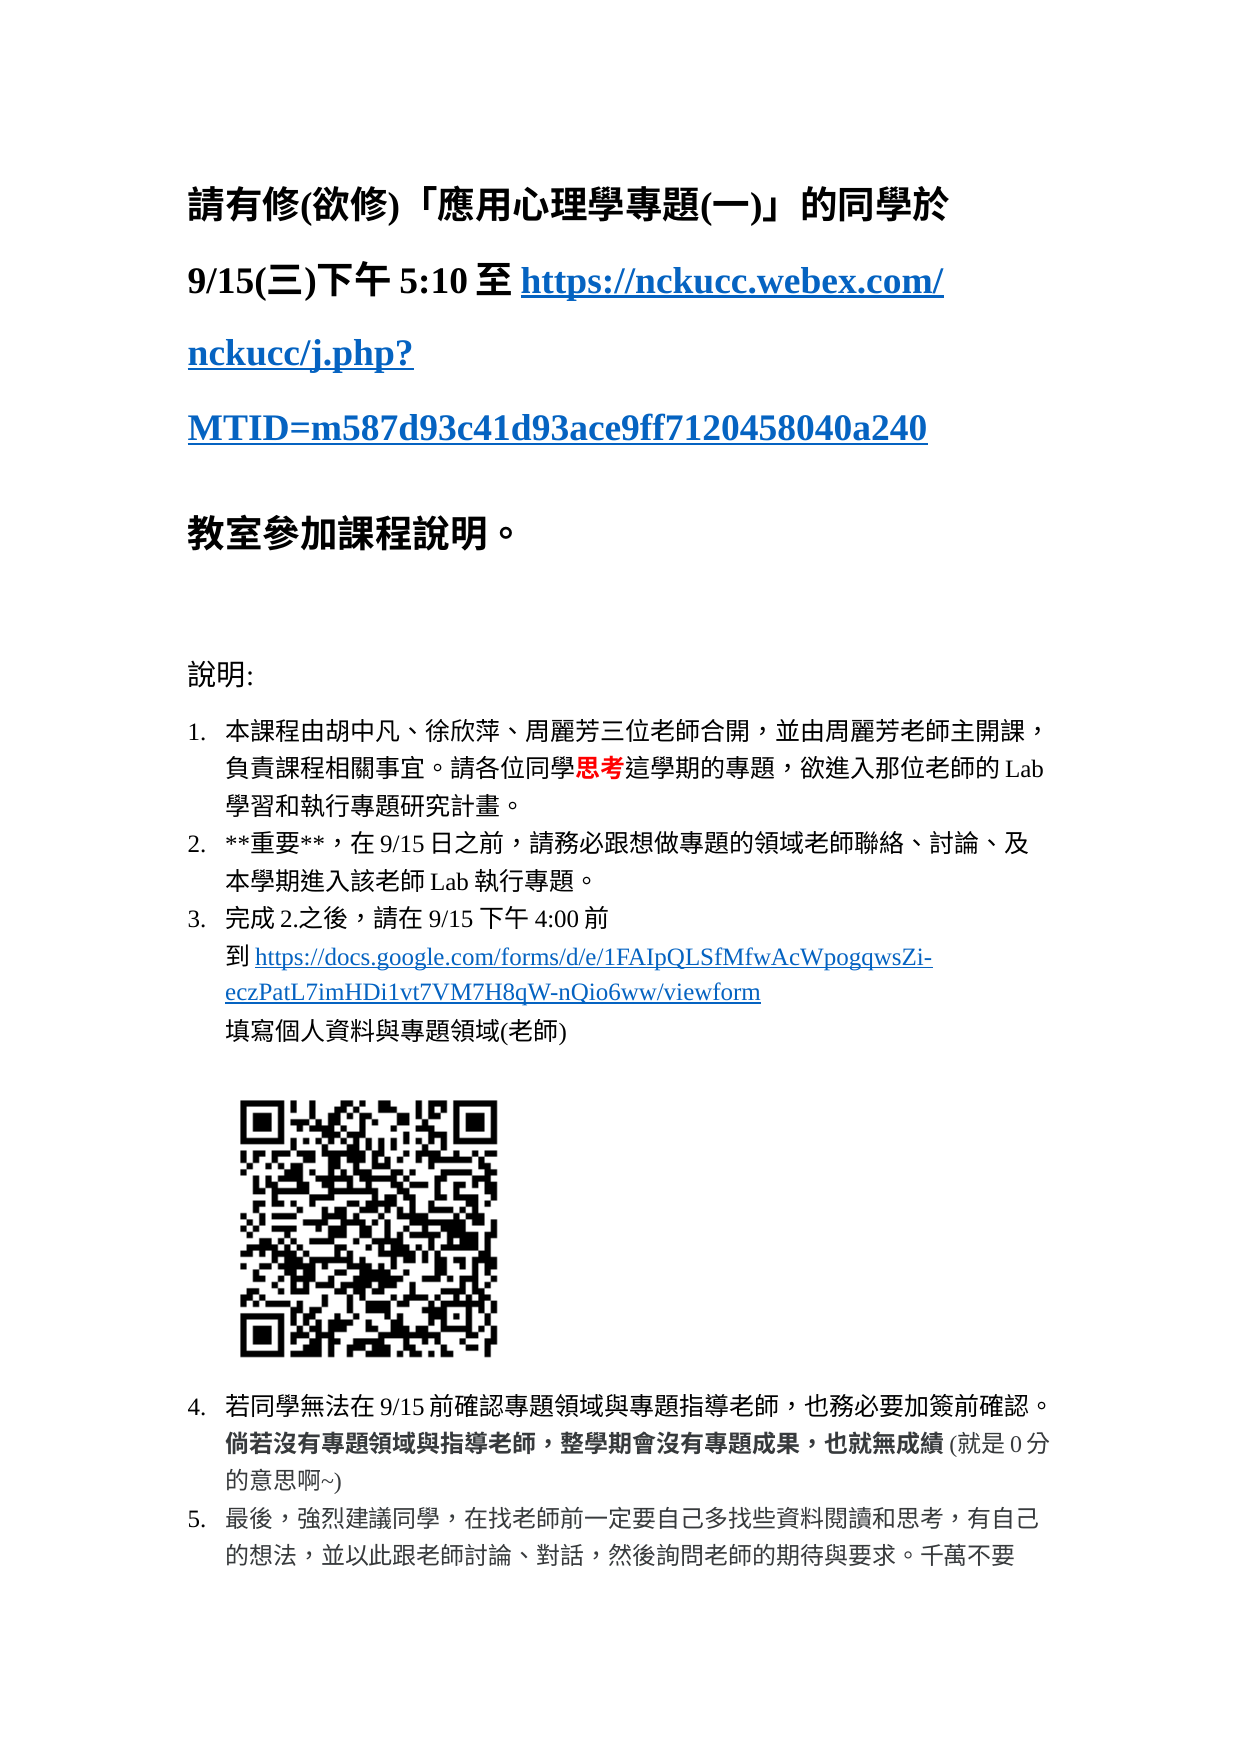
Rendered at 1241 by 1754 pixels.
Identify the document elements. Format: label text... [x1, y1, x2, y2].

list 若同學無法在9/15前確認專題領域與專題指導老師，也務必要加簽前確認。倘若沒有專題領域與指導老師，整學期會沒有專題成果，也就無成績 (就是0分的意思啊~) [187, 1385, 1053, 1498]
list 本課程由胡中凡、徐欣萍、周麗芳三位老師合開，並由周麗芳老師主開課，負責課程相關事宜。請各位同學思考這學期的專題，欲進入那位老師的Lab學習和執行專題研究計畫。 [187, 710, 1053, 823]
text 說明: [187, 635, 1053, 710]
text 請有修(欲修)「應用心理學專題(一)」的同學於9/15(三)下午5:10至https://nckucc.webex.com/nckucc/j.php?MTID=m587d93c41d93ace9ff7120458040a240 [187, 164, 1053, 464]
list **重要**，在9/15日之前，請務必跟想做專題的領域老師聯絡、討論、及本學期進入該老師Lab執行專題。 [187, 823, 1053, 898]
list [187, 1498, 1053, 1573]
list 完成2.之後，請在9/15 下午4:00前到https://docs.google.com/forms/d/e/1FAIpQLSfMfwAcWpogqwsZi-eczPatL7imHDi1vt7VM7H8qW-nQio6ww/viewform [187, 898, 1053, 1010]
picture [225, 1085, 513, 1373]
text 教室參加課程說明。 [187, 494, 1053, 569]
list 填寫個人資料與專題領域(老師) [225, 1010, 1053, 1048]
